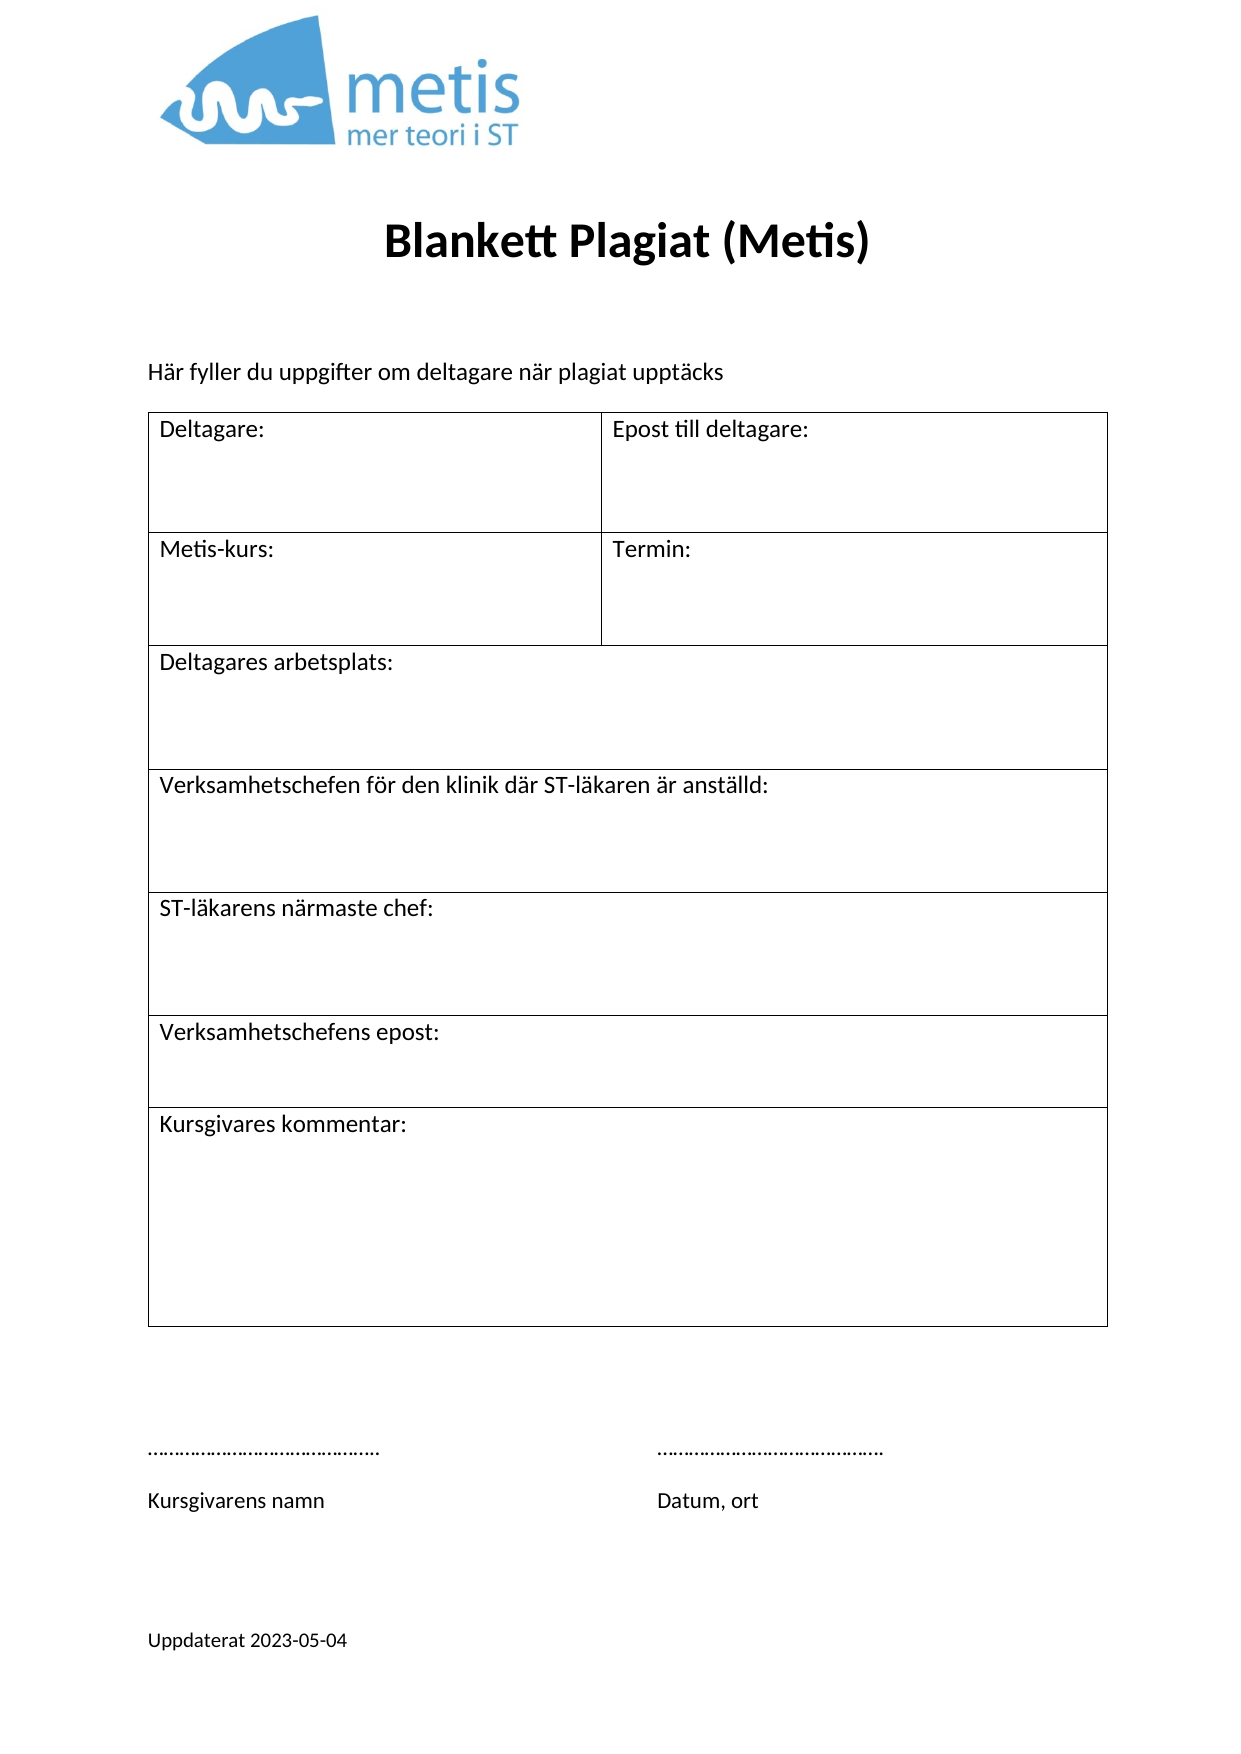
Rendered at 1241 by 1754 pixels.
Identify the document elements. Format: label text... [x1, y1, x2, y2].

table_cell Deltagares arbetsplats: [149, 646, 1107, 768]
text Datum, ort [657, 1486, 1093, 1514]
table_cell Termin: [602, 533, 1107, 645]
table_cell Verksamhetschefen för den klinik där ST-läkaren är anställd: [149, 770, 1107, 892]
table_cell Kursgivares kommentar: [149, 1108, 1107, 1326]
picture [142, 7, 524, 158]
table_header Epost till deltagare: [602, 413, 1107, 532]
text Blankett Plagiat (Metis) [162, 209, 1093, 270]
text …………………………………….. [148, 1433, 583, 1461]
text Kursgivarens namn [148, 1486, 583, 1514]
text Här fyller du uppgifter om deltagare när plagiat upptäcks [148, 356, 1093, 387]
table_cell Metis-kurs: [149, 533, 601, 645]
table_cell Verksamhetschefens epost: [149, 1016, 1107, 1107]
table_header Deltagare: [149, 413, 601, 532]
text ……………………………………. [657, 1433, 1093, 1461]
table_cell ST-läkarens närmaste chef: [149, 893, 1107, 1015]
